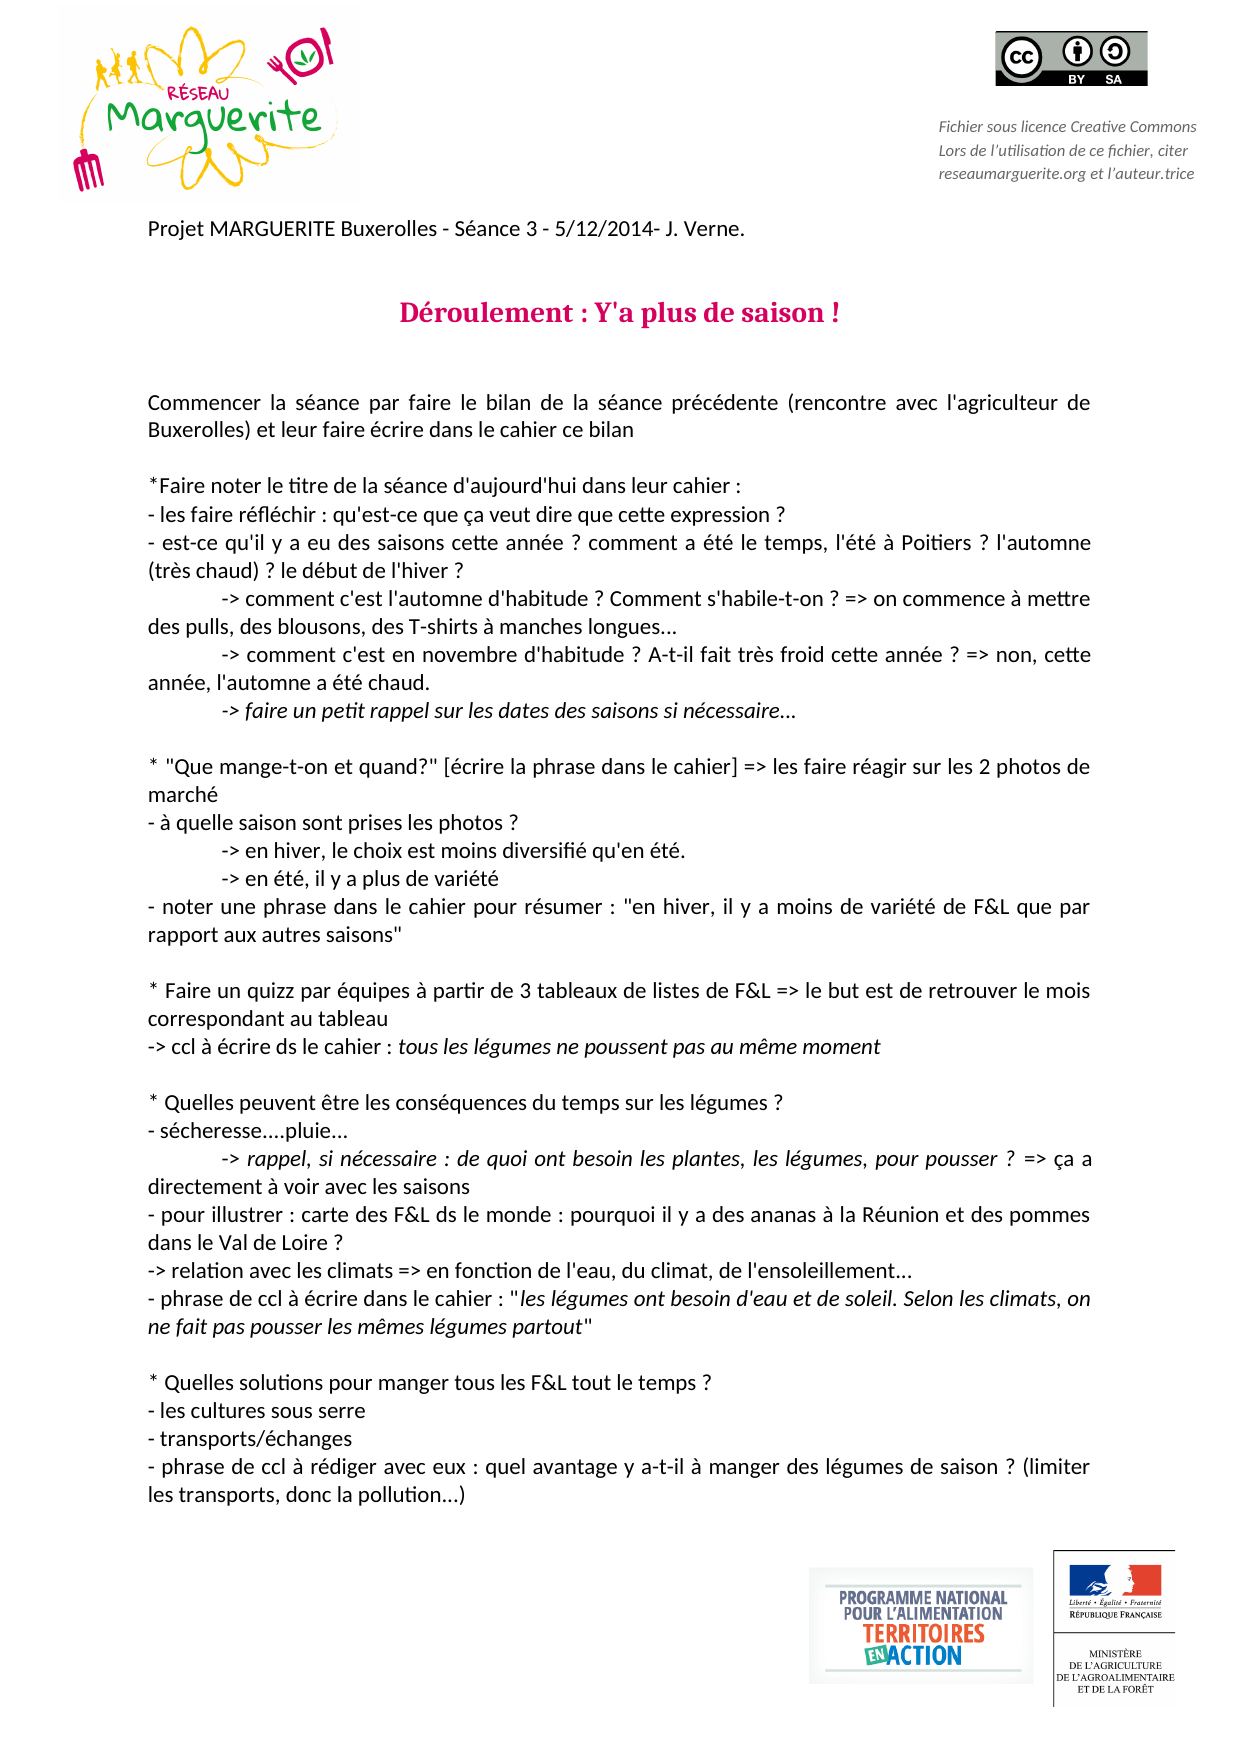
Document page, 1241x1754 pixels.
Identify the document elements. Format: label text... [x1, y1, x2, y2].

text -> rappel, si nécessaire : de quoi ont besoin les plantes, les légumes, pour pousser ? => ça a directement à voir avec les saisons [148, 1144, 1093, 1200]
text - transports/échanges [148, 1424, 1093, 1452]
text -> en été, il y a plus de variété [148, 864, 1093, 892]
text Projet MARGUERITE Buxerolles - Séance 3 - 5/12/2014- J. Verne. [148, 214, 1093, 242]
text -> relation avec les climats => en fonction de l'eau, du climat, de l'ensoleillement... [148, 1256, 1093, 1284]
text - sécheresse....pluie... [148, 1116, 1093, 1144]
text *Faire noter le titre de la séance d'aujourd'hui dans leur cahier : [148, 472, 1093, 500]
text - les cultures sous serre [148, 1396, 1093, 1424]
text - phrase de ccl à écrire dans le cahier : "les légumes ont besoin d'eau et de soleil. Selon les climats, on ne fait pas pousser les mêmes légumes partout" [148, 1284, 1093, 1340]
text -> comment c'est en novembre d'habitude ? A-t-il fait très froid cette année ? => non, cette année, l'automne a été chaud. [148, 640, 1093, 696]
text * Faire un quizz par équipes à partir de 3 tableaux de listes de F&L => le but est de retrouver le mois correspondant au tableau [148, 976, 1093, 1032]
subtitle Déroulement : Y'a plus de saison ! [148, 296, 1093, 329]
text * Quelles peuvent être les conséquences du temps sur les légumes ? [148, 1088, 1093, 1116]
text -> ccl à écrire ds le cahier : tous les légumes ne poussent pas au même moment [148, 1032, 1093, 1060]
text * "Que mange-t-on et quand?" [écrire la phrase dans le cahier] => les faire réagir sur les 2 photos de marché [148, 752, 1093, 808]
text - les faire réfléchir : qu'est-ce que ça veut dire que cette expression ? [148, 500, 1093, 528]
picture [57, 4, 363, 206]
text - phrase de ccl à rédiger avec eux : quel avantage y a-t-il à manger des légumes de saison ? (limiter les transports, donc la pollution...) [148, 1452, 1093, 1508]
text * Quelles solutions pour manger tous les F&L tout le temps ? [148, 1368, 1093, 1396]
picture [808, 1567, 1033, 1684]
picture [994, 31, 1148, 85]
text - pour illustrer : carte des F&L ds le monde : pourquoi il y a des ananas à la Réunion et des pommes dans le Val de Loire ? [148, 1200, 1093, 1256]
text -> faire un petit rappel sur les dates des saisons si nécessaire... [148, 696, 1093, 724]
picture [1053, 1550, 1176, 1707]
text - à quelle saison sont prises les photos ? [148, 808, 1093, 836]
text -> en hiver, le choix est moins diversifié qu'en été. [148, 836, 1093, 864]
text Commencer la séance par faire le bilan de la séance précédente (rencontre avec l'agriculteur de Buxerolles) et leur faire écrire dans le cahier ce bilan [148, 388, 1093, 444]
text - est-ce qu'il y a eu des saisons cette année ? comment a été le temps, l'été à Poitiers ? l'automne (très chaud) ? le début de l'hiver ? [148, 528, 1093, 584]
text - noter une phrase dans le cahier pour résumer : "en hiver, il y a moins de variété de F&L que par rapport aux autres saisons" [148, 892, 1093, 948]
text -> comment c'est l'automne d'habitude ? Comment s'habile-t-on ? => on commence à mettre des pulls, des blousons, des T-shirts à manches longues... [148, 584, 1093, 640]
